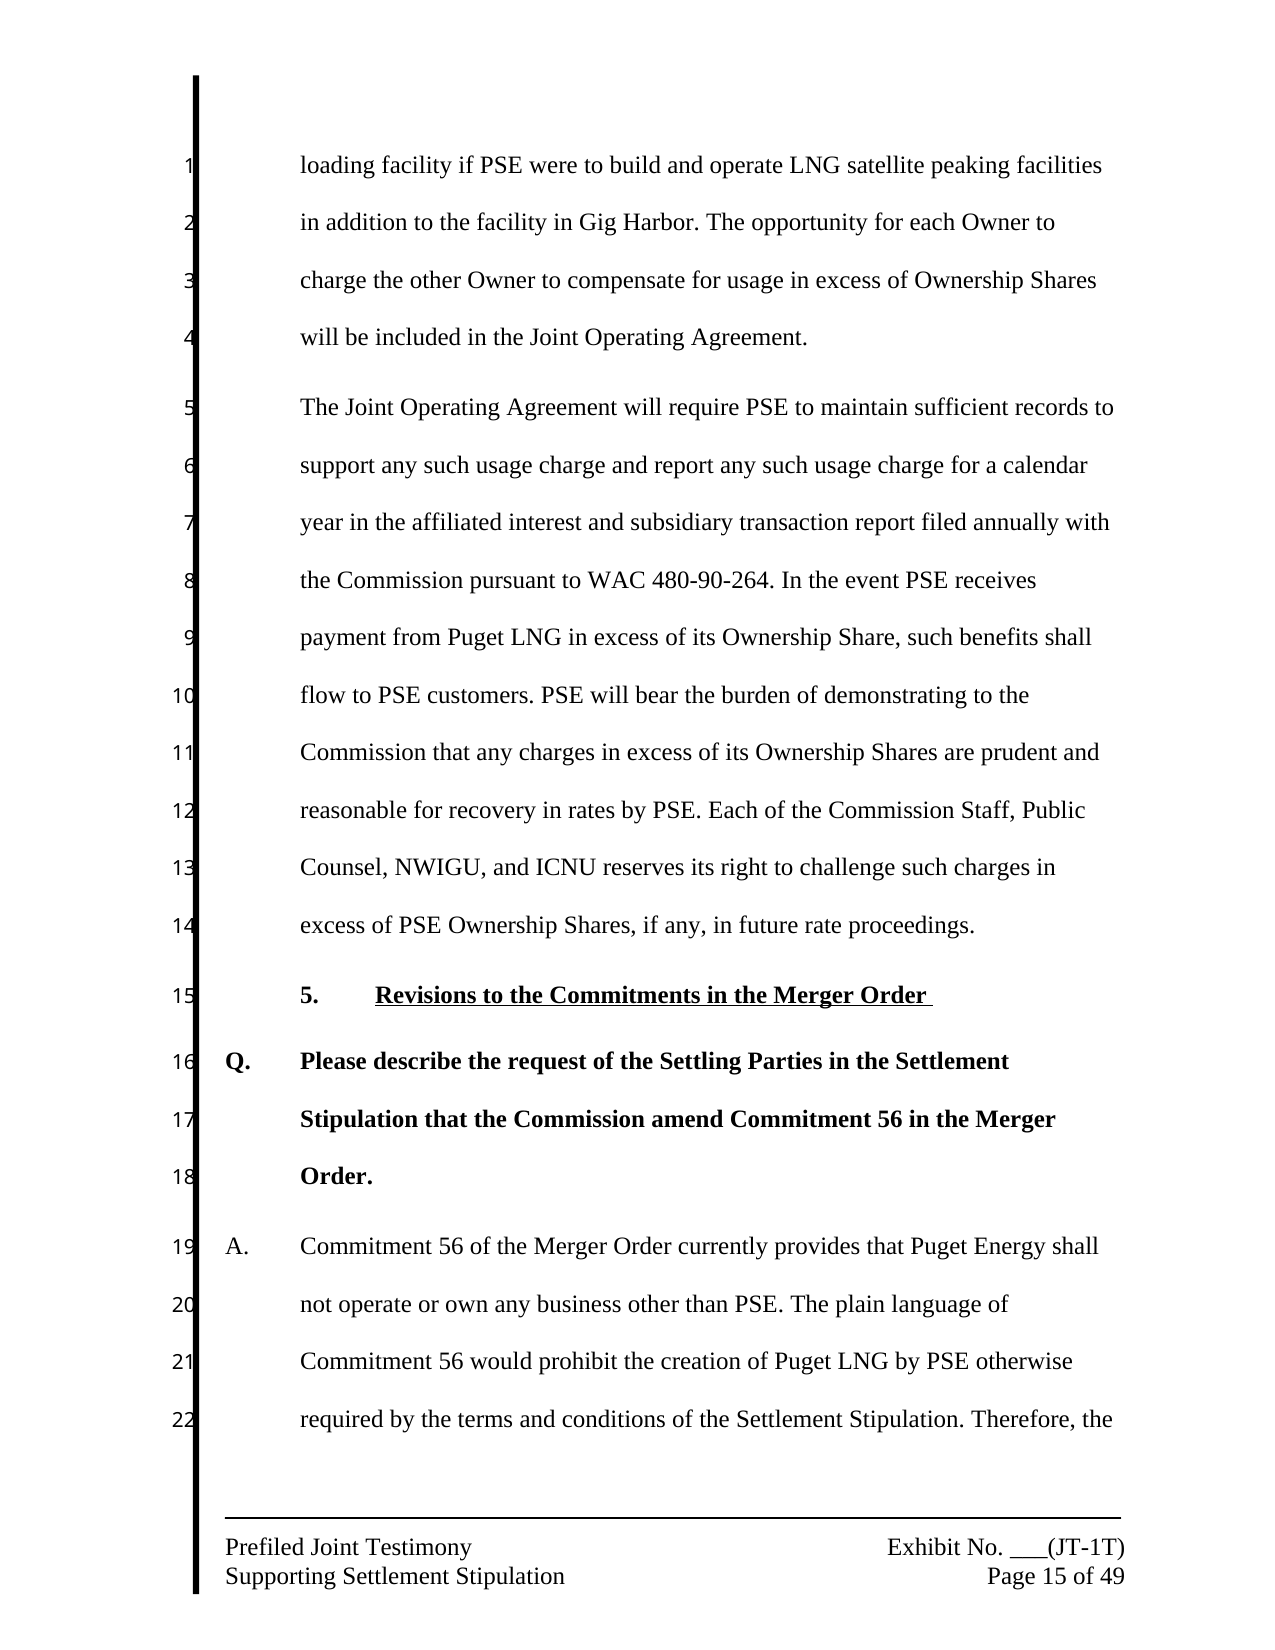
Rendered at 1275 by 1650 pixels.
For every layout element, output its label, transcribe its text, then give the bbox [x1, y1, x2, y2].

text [225, 150, 1125, 351]
text The Joint Operating Agreement will require PSE to maintain sufficient records to support any such usage charge and report any such usage charge for a calendar year in the affiliated interest and subsidiary transaction report filed annually with the Commission pursuant to WAC 480-90-264. In the event PSE receives payment from Puget LNG in excess of its Ownership Share, such benefits shall flow to PSE customers. PSE will bear the burden of demonstrating to the Commission that any charges in excess of its Ownership Shares are prudent and reasonable for recovery in rates by PSE. Each of the Commission Staff, Public Counsel, NWIGU, and ICNU reserves its right to challenge such charges in excess of PSE Ownership Shares, if any, in future rate proceedings. [300, 392, 1125, 939]
text Q. Please describe the request of the Settling Parties in the Settlement Stipulation that the Commission amend Commitment 56 in the Merger Order. [225, 1046, 1125, 1190]
subtitle 5. Revisions to the Commitments in the Merger Order [300, 980, 1050, 1009]
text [225, 1231, 1125, 1432]
